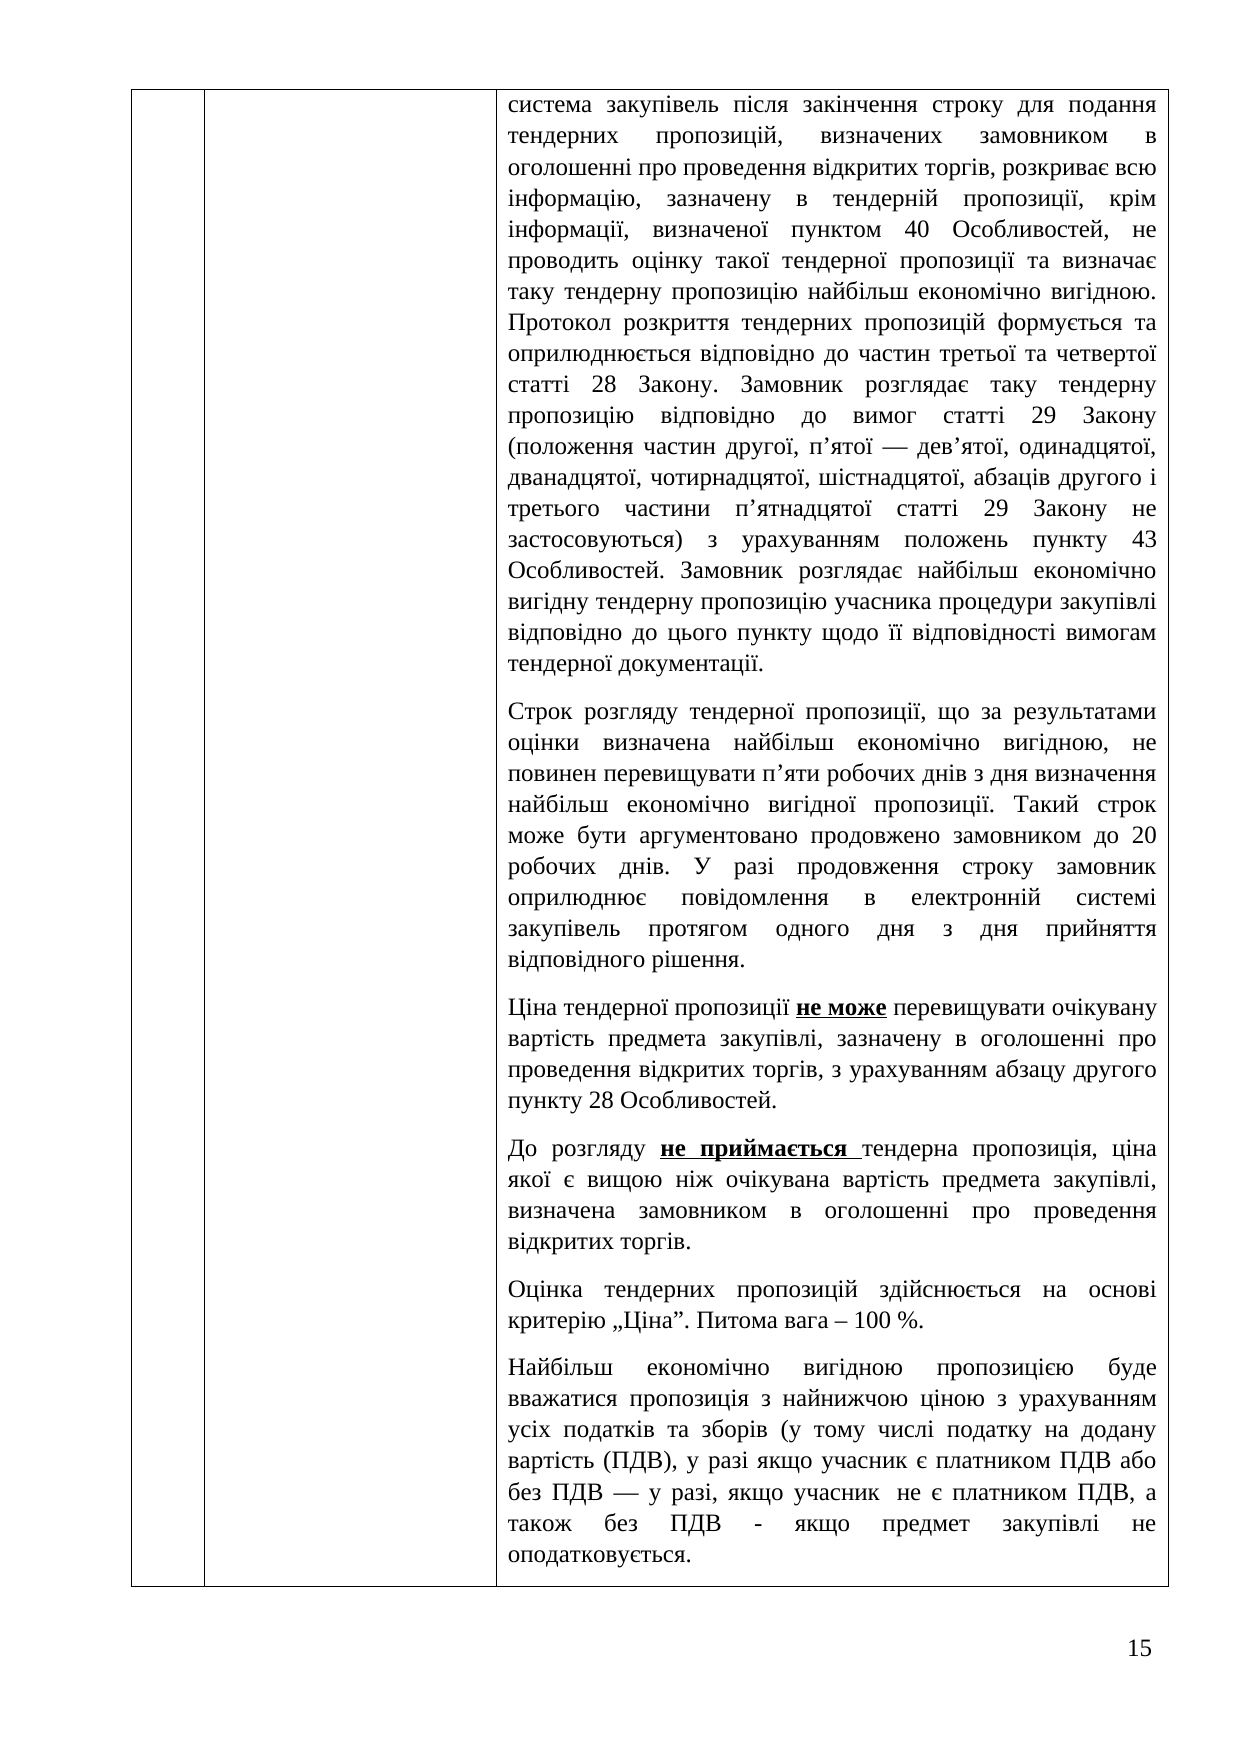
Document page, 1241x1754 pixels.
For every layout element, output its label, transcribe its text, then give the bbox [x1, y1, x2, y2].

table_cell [497, 90, 1168, 1586]
table_cell 1 [132, 90, 204, 1586]
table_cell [205, 90, 496, 1586]
